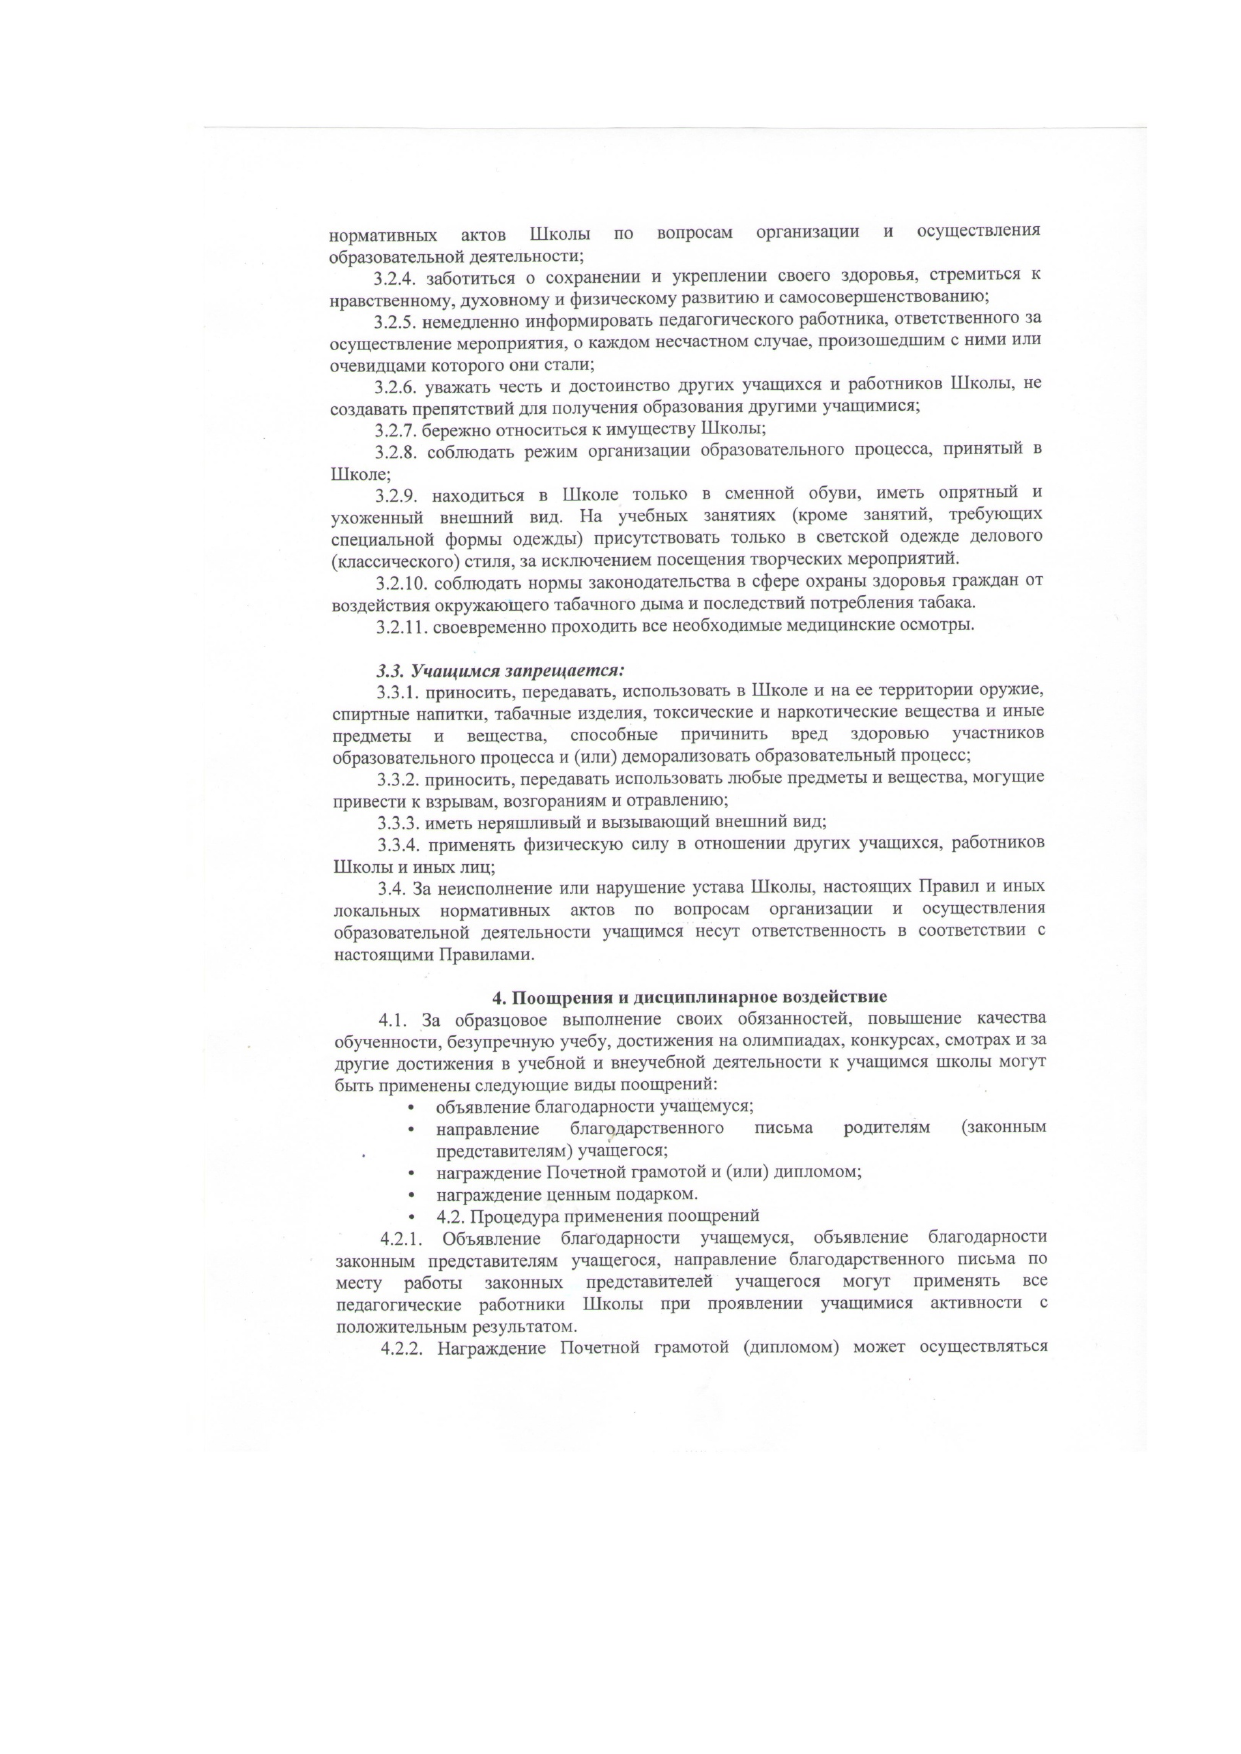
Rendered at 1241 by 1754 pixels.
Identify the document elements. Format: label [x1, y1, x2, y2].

picture [177, 118, 1152, 1456]
